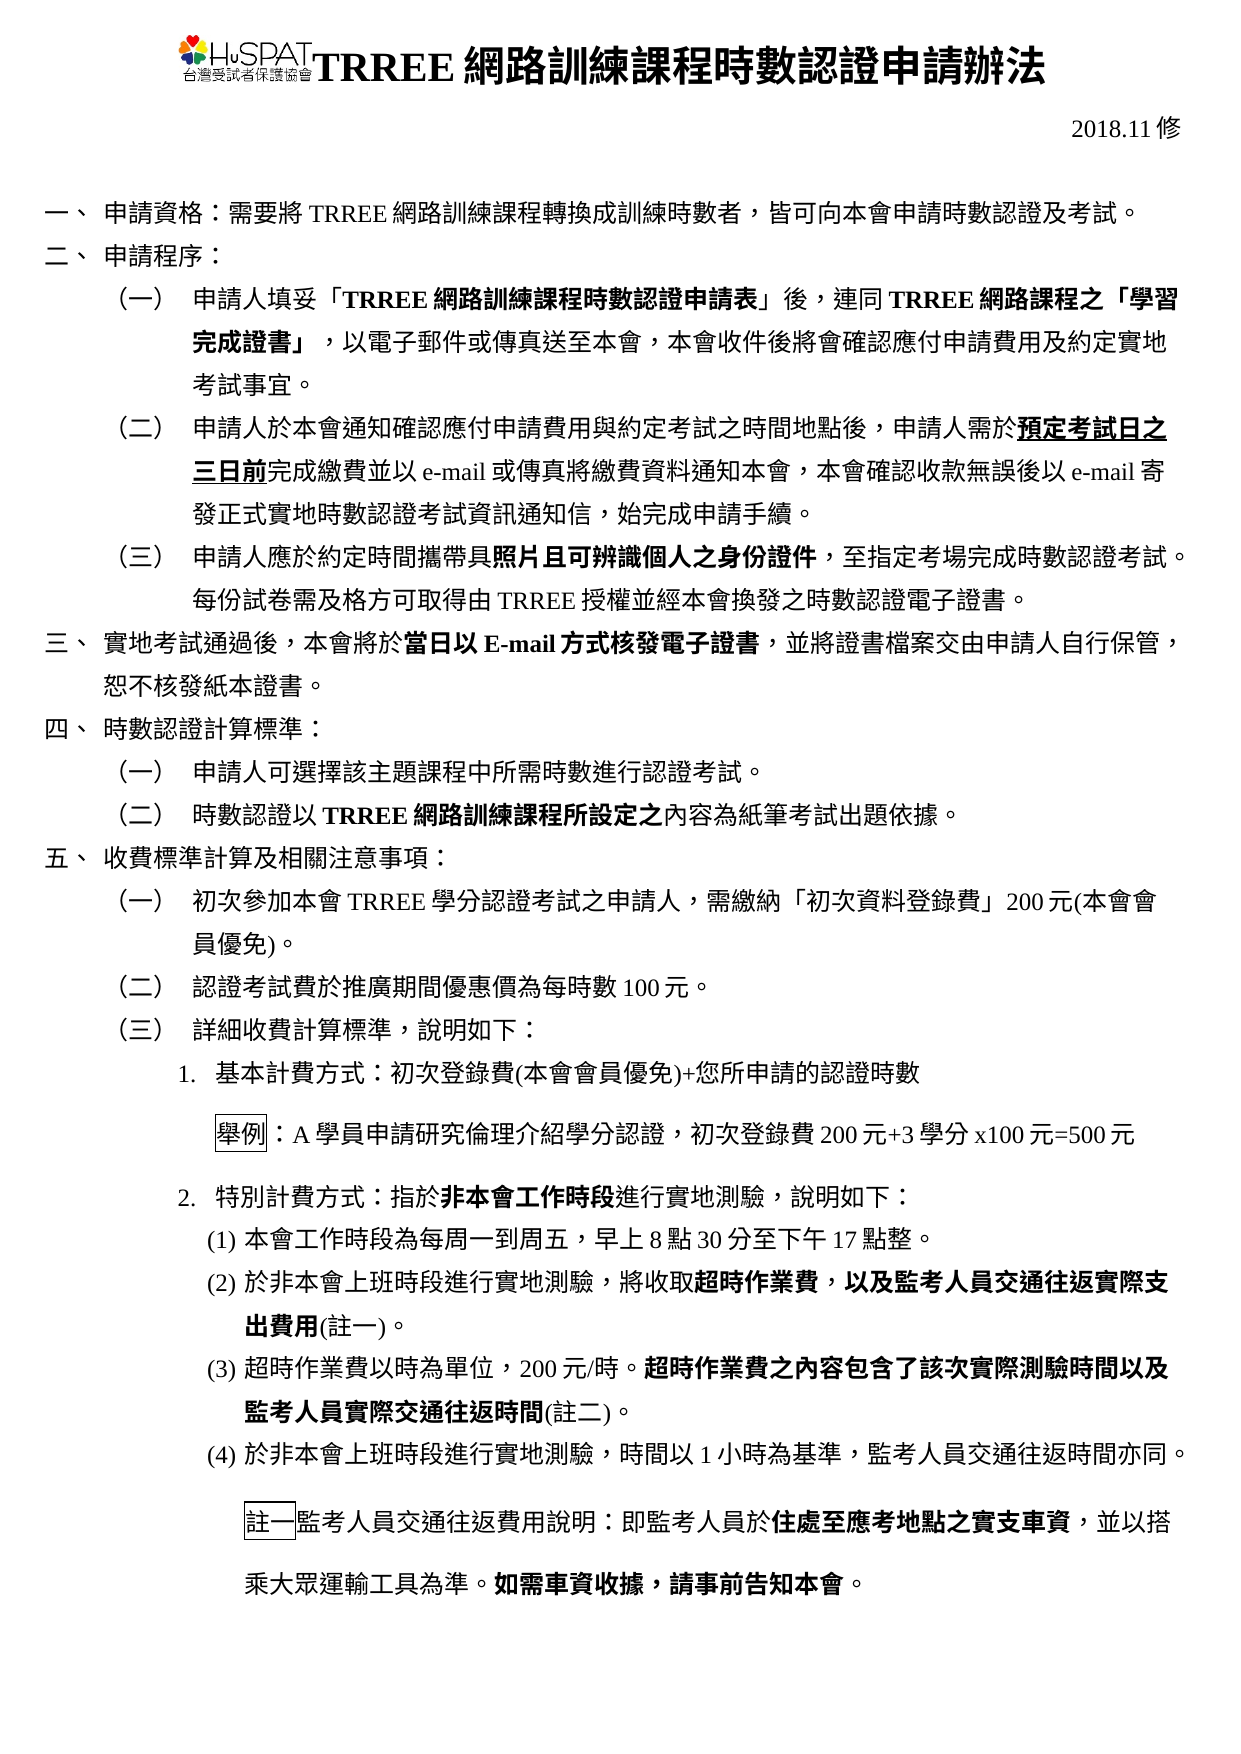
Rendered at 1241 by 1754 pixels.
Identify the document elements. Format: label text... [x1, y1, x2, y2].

list 申請資格：需要將TRREE網路訓練課程轉換成訓練時數者，皆可向本會申請時數認證及考試。 [44, 193, 1181, 230]
list 申請人於本會通知確認應付申請費用與約定考試之時間地點後，申請人需於預定考試日之三日前完成繳費並以e-mail或傳真將繳費資料通知本會，本會確認收款無誤後以e-mail寄發正式實地時數認證考試資訊通知信，始完成申請手續。 [103, 408, 1181, 532]
list 於非本會上班時段進行實地測驗，將收取超時作業費，以及監考人員交通往返實際支出費用(註一)。 [207, 1262, 1181, 1343]
list 舉例：A學員申請研究倫理介紹學分認證，初次登錄費200元+3學分x100元=500元 [215, 1096, 1181, 1171]
list 特別計費方式：指於非本會工作時段進行實地測驗，說明如下： [177, 1176, 1181, 1214]
list 基本計費方式：初次登錄費(本會會員優免)+您所申請的認證時數 [177, 1053, 1181, 1090]
list 實地考試通過後，本會將於當日以E-mail方式核發電子證書，並將證書檔案交由申請人自行保管，恕不核發紙本證書。 [44, 623, 1181, 704]
list 申請人可選擇該主題課程中所需時數進行認證考試。 [103, 752, 1181, 789]
list 申請人應於約定時間攜帶具照片且可辨識個人之身份證件，至指定考場完成時數認證考試。每份試卷需及格方可取得由TRREE授權並經本會換發之時數認證電子證書。 [103, 537, 1181, 618]
list 申請人填妥「TRREE網路訓練課程時數認證申請表」後，連同TRREE網路課程之「學習完成證書」，以電子郵件或傳真送至本會，本會收件後將會確認應付申請費用及約定實地考試事宜。 [103, 279, 1181, 402]
list 時數認證以TRREE網路訓練課程所設定之內容為紙筆考試出題依據。 [103, 795, 1181, 832]
text 2018.11修 [44, 108, 1181, 146]
list 收費標準計算及相關注意事項： [44, 838, 1181, 875]
list 本會工作時段為每周一到周五，早上8點30分至下午17點整。 [207, 1219, 1181, 1257]
list 初次參加本會TRREE學分認證考試之申請人，需繳納「初次資料登錄費」200元(本會會員優免)。 [103, 881, 1181, 961]
picture [178, 35, 312, 82]
text TRREE網路訓練課程時數認證申請辦法 [44, 33, 1181, 108]
list 詳細收費計算標準，說明如下： [103, 1010, 1181, 1047]
list 時數認證計算標準： [44, 709, 1181, 747]
list 認證考試費於推廣期間優惠價為每時數100元。 [103, 967, 1181, 1004]
list 超時作業費以時為單位，200元/時。超時作業費之內容包含了該次實際測驗時間以及監考人員實際交通往返時間(註二)。 [207, 1348, 1181, 1429]
list 申請程序： [44, 236, 1181, 273]
list 於非本會上班時段進行實地測驗，時間以1小時為基準，監考人員交通往返時間亦同。註一監考人員交通往返費用說明：即監考人員於住處至應考地點之實支車資，並以搭乘大眾運輸工具為準。如需車資收據，請事前告知本會。 [207, 1434, 1181, 1601]
